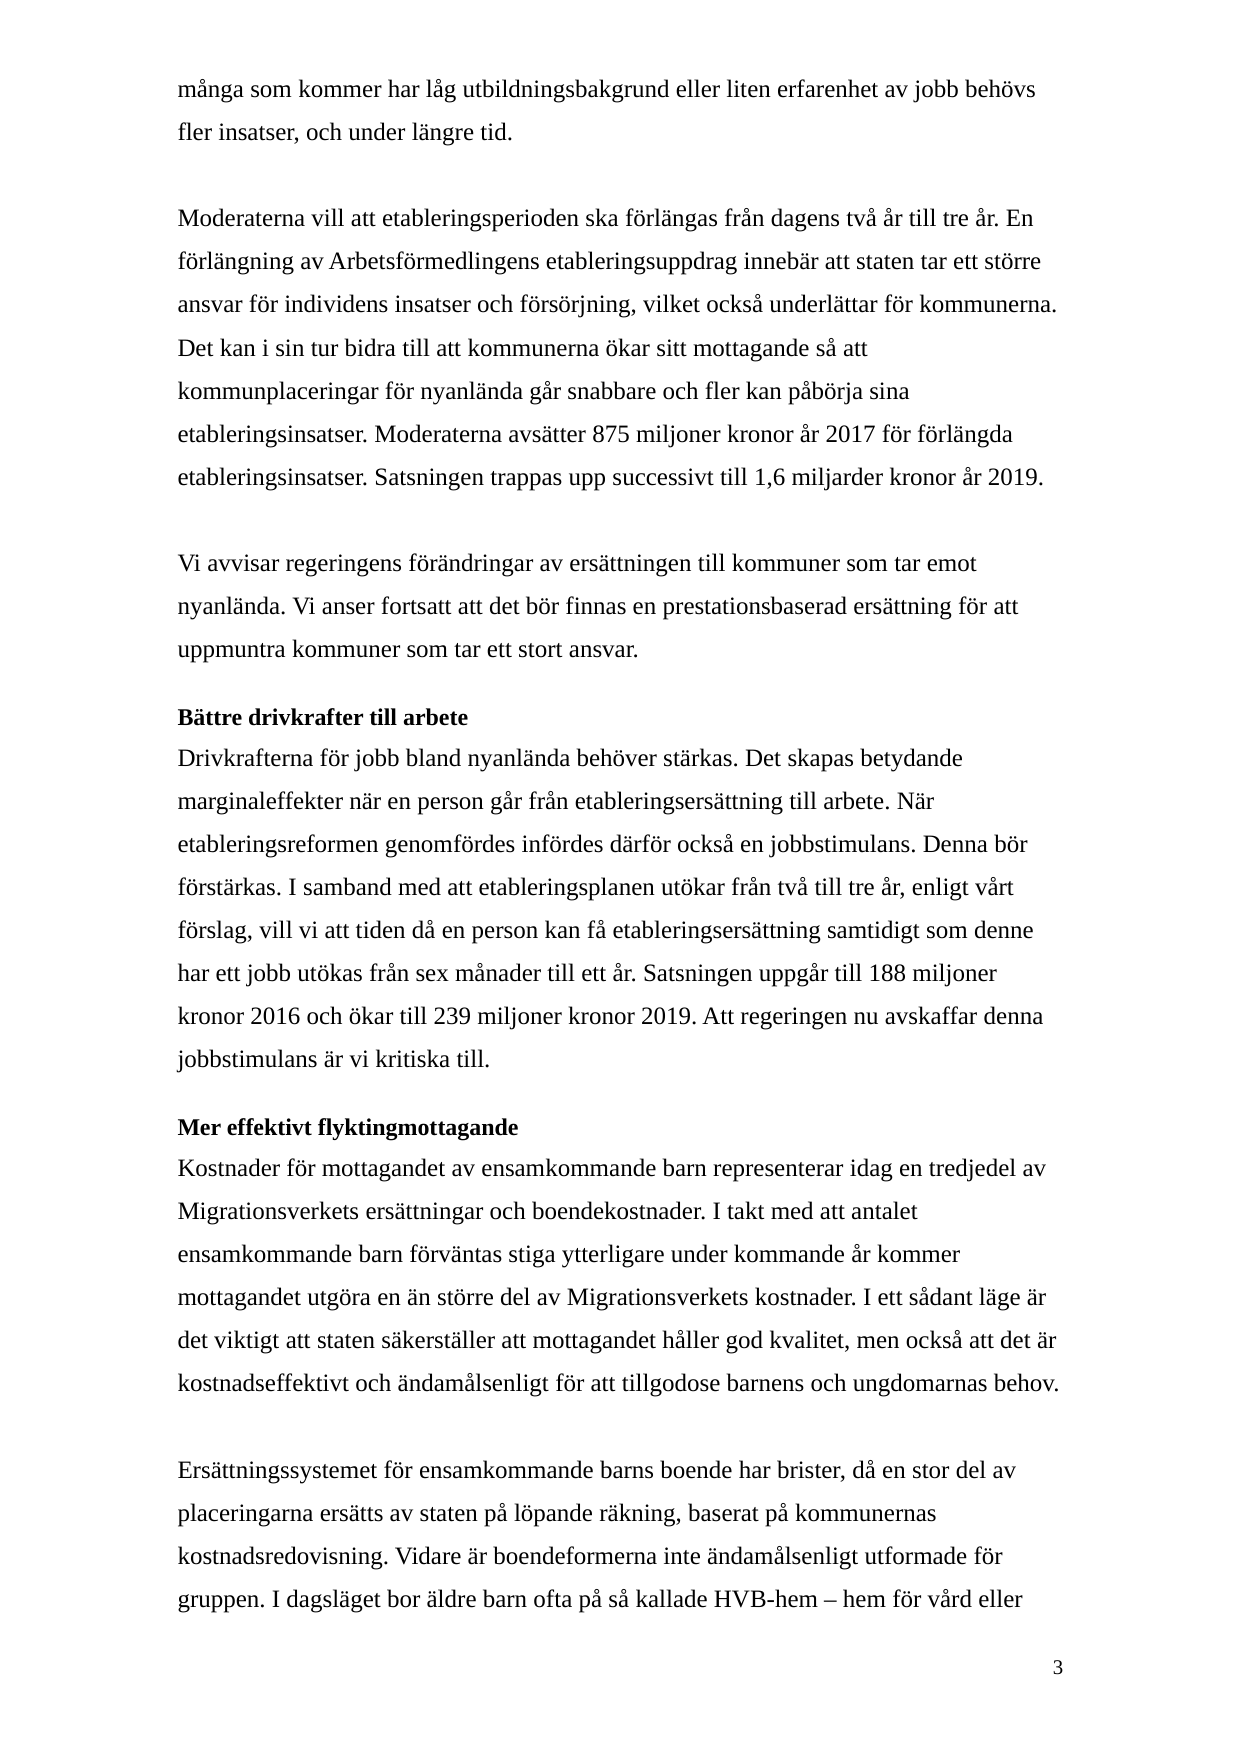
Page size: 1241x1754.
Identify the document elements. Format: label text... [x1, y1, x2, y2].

text Moderaterna vill att etableringsperioden ska förlängas från dagens två år till tre år. En förlängning av Arbetsförmedlingens etableringsuppdrag innebär att staten tar ett större ansvar för individens insatser och försörjning, vilket också underlättar för kommunerna. Det kan i sin tur bidra till att kommunerna ökar sitt mottagande så att kommunplaceringar för nyanlända går snabbare och fler kan påbörja sina etableringsinsatser. Moderaterna avsätter 875 miljoner kronor år 2017 för förlängda etableringsinsatser. Satsningen trappas upp successivt till 1,6 miljarder kronor år 2019. [177, 203, 1063, 491]
text Kostnader för mottagandet av ensamkommande barn representerar idag en tredjedel av Migrationsverkets ersättningar och boendekostnader. I takt med att antalet ensamkommande barn förväntas stiga ytterligare under kommande år kommer mottagandet utgöra en än större del av Migrationsverkets kostnader. I ett sådant läge är det viktigt att staten säkerställer att mottagandet håller god kvalitet, men också att det är kostnadseffektivt och ändamålsenligt för att tillgodose barnens och ungdomarnas behov. [177, 1153, 1063, 1397]
subtitle Mer effektivt flyktingmottagande [177, 1113, 1063, 1140]
text Vi avvisar regeringens förändringar av ersättningen till kommuner som tar emot nyanlända. Vi anser fortsatt att det bör finnas en prestationsbaserad ersättning för att uppmuntra kommuner som tar ett stort ansvar. [177, 548, 1063, 663]
text Drivkrafterna för jobb bland nyanlända behöver stärkas. Det skapas betydande marginaleffekter när en person går från etableringsersättning till arbete. När etableringsreformen genomfördes infördes därför också en jobbstimulans. Denna bör förstärkas. I samband med att etableringsplanen utökar från två till tre år, enligt vårt förslag, vill vi att tiden då en person kan få etableringsersättning samtidigt som denne har ett jobb utökas från sex månader till ett år. Satsningen uppgår till 188 miljoner kronor 2016 och ökar till 239 miljoner kronor 2019. Att regeringen nu avskaffar denna jobbstimulans är vi kritiska till. [177, 743, 1063, 1073]
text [177, 74, 1063, 146]
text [177, 1455, 1063, 1613]
subtitle Bättre drivkrafter till arbete [177, 703, 1063, 730]
